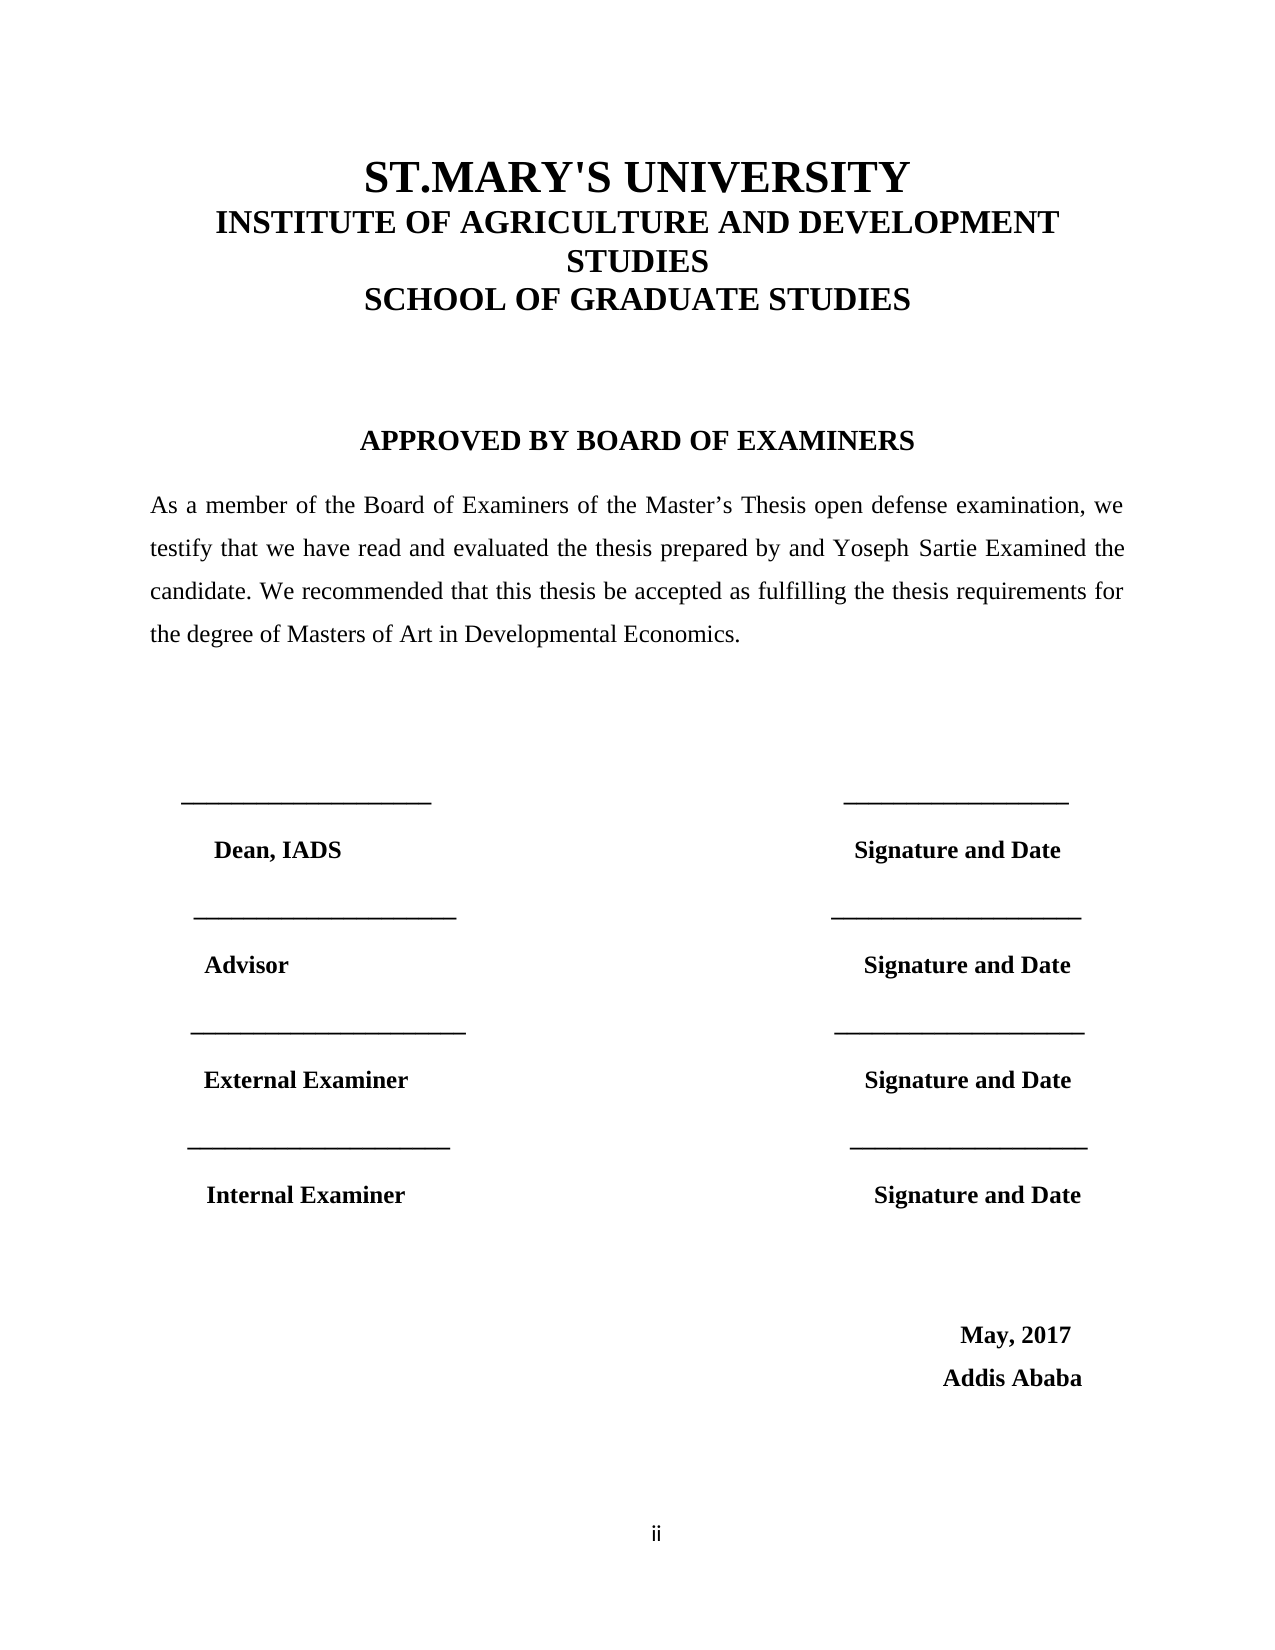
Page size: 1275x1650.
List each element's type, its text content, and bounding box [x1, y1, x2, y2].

text Internal Examiner Signature and Date [150, 1180, 1125, 1209]
text ST.MARY'S UNIVERSITY [150, 150, 1125, 203]
text APPROVED BY BOARD OF EXAMINERS [150, 423, 1125, 457]
text External Examiner Signature and Date [150, 1065, 1125, 1094]
text SCHOOL OF GRADUATE STUDIES [150, 279, 1125, 318]
text Addis Ababa [150, 1363, 1125, 1392]
text _____________________ ____________________ [150, 893, 1125, 921]
text Dean, IADS Signature and Date [150, 835, 1125, 864]
text ______________________ ____________________ [150, 1008, 1125, 1036]
text INSTITUTE OF AGRICULTURE AND DEVELOPMENT STUDIES [150, 203, 1125, 279]
text ____________________ __________________ [150, 778, 1125, 806]
text Advisor Signature and Date [150, 950, 1125, 979]
text _____________________ ___________________ [150, 1123, 1125, 1151]
text As a member of the Board of Examiners of the Master’s Thesis open defense examination, we testify that we have read and evaluated the thesis prepared by and Yoseph Sartie Examined the candidate. We recommended that this thesis be accepted as fulfilling the thesis requirements for the degree of Masters of Art in Developmental Economics. [150, 490, 1125, 648]
text May, 2017 [150, 1320, 1125, 1349]
